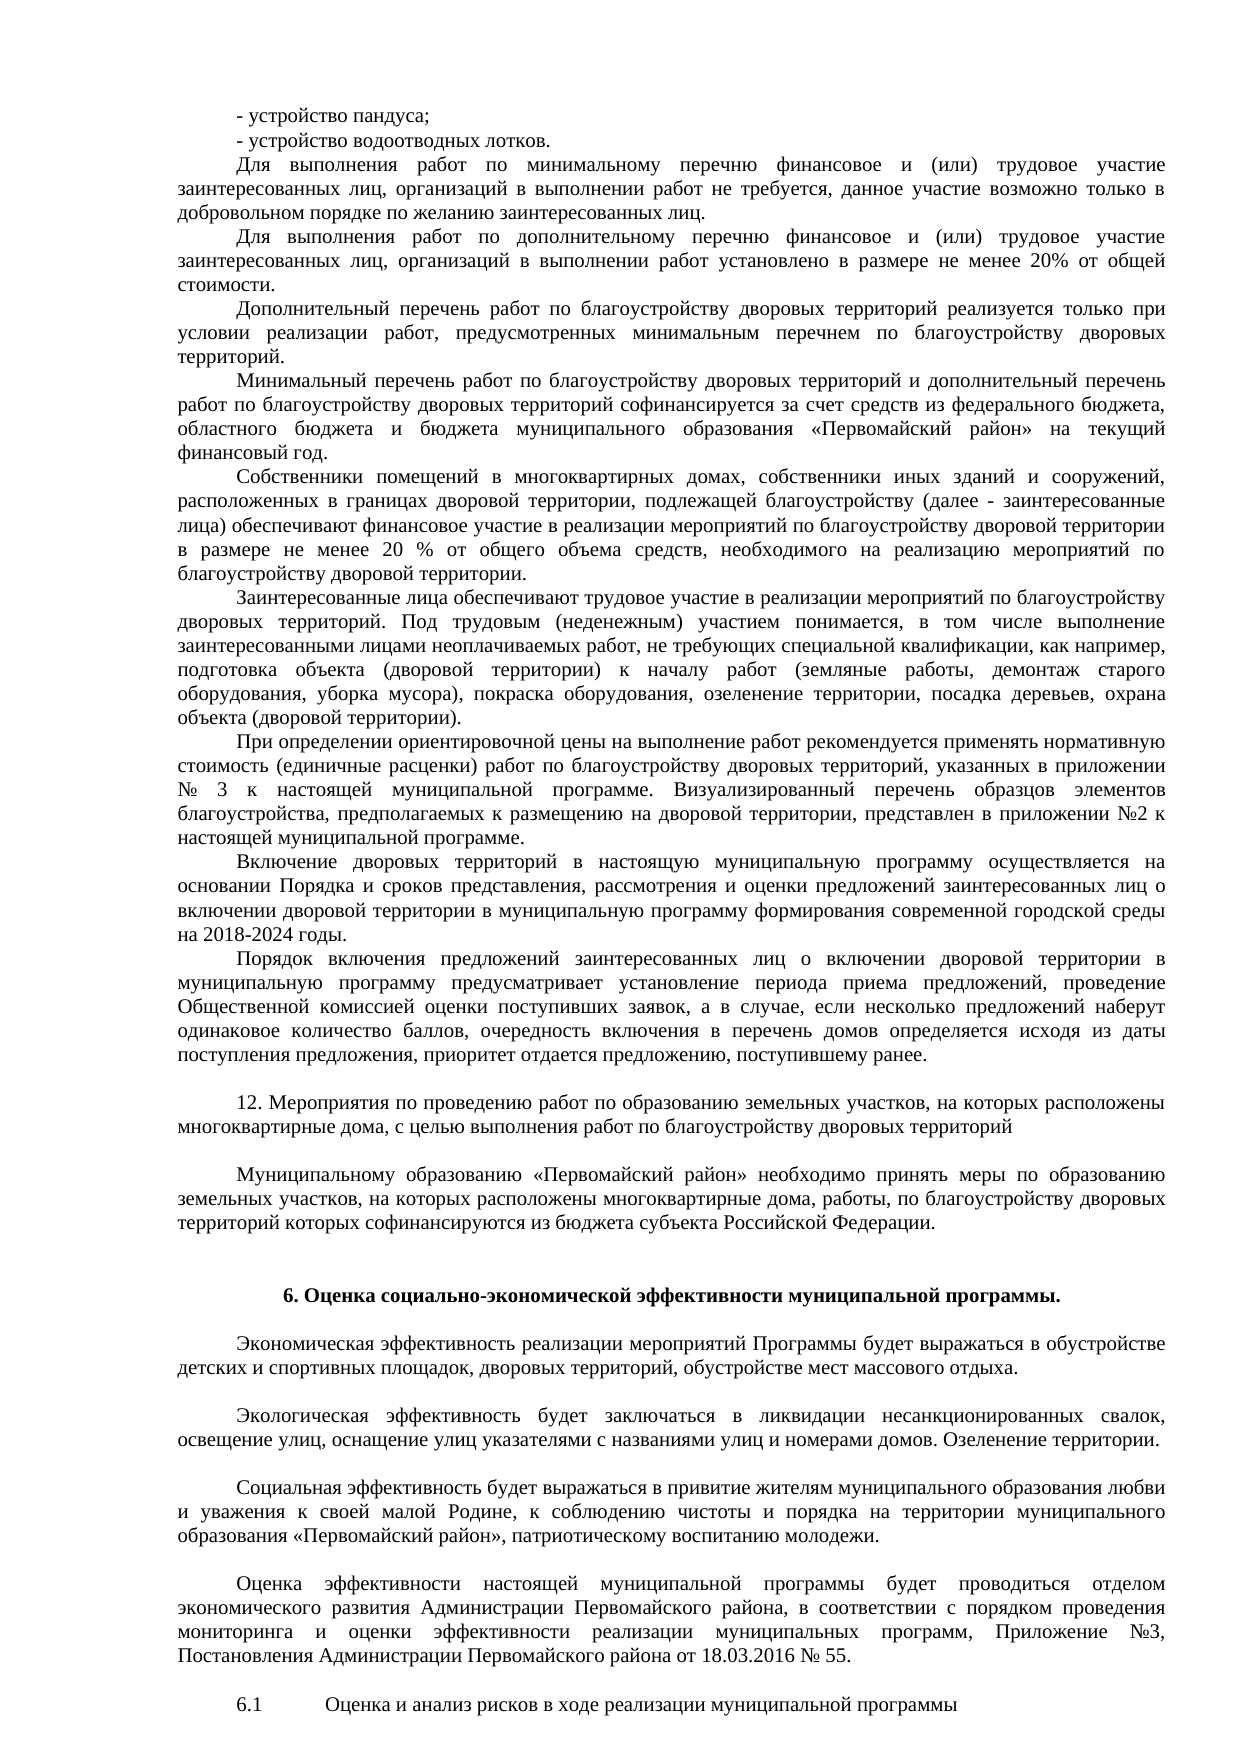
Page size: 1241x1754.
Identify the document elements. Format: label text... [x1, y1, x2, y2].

text - устройство пандуса; [177, 103, 1167, 127]
text Заинтересованные лица обеспечивают трудовое участие в реализации мероприятий по благоустройству дворовых территорий. Под трудовым (неденежным) участием понимается, в том числе выполнение заинтересованными лицами неоплачиваемых работ, не требующих специальной квалификации, как например, подготовка объекта (дворовой территории) к началу работ (земляные работы, демонтаж старого оборудования, уборка мусора), покраска оборудования, озеленение территории, посадка деревьев, охрана объекта (дворовой территории). [177, 585, 1167, 729]
text - устройство водоотводных лотков. [177, 127, 1167, 152]
text 12. Мероприятия по проведению работ по образованию земельных участков, на которых расположены многоквартирные дома, с целью выполнения работ по благоустройству дворовых территорий [177, 1090, 1167, 1138]
text Экологическая эффективность будет заключаться в ликвидации несанкционированных свалок, освещение улиц, оснащение улиц указателями с названиями улиц и номерами домов. Озеленение территории. [177, 1403, 1167, 1451]
text При определении ориентировочной цены на выполнение работ рекомендуется применять нормативную стоимость (единичные расценки) работ по благоустройству дворовых территорий, указанных в приложении № 3 к настоящей муниципальной программе. Визуализированный перечень образцов элементов благоустройства, предполагаемых к размещению на дворовой территории, представлен в приложении №2 к настоящей муниципальной программе. [177, 729, 1167, 849]
text 6. Оценка социально-экономической эффективности муниципальной программы. [177, 1282, 1167, 1307]
text Для выполнения работ по минимальному перечню финансовое и (или) трудовое участие заинтересованных лиц, организаций в выполнении работ не требуется, данное участие возможно только в добровольном порядке по желанию заинтересованных лиц. [177, 152, 1167, 224]
text Дополнительный перечень работ по благоустройству дворовых территорий реализуется только при условии реализации работ, предусмотренных минимальным перечнем по благоустройству дворовых территорий. [177, 296, 1167, 368]
text Экономическая эффективность реализации мероприятий Программы будет выражаться в обустройстве детских и спортивных площадок, дворовых территорий, обустройстве мест массового отдыха. [177, 1331, 1167, 1379]
text Социальная эффективность будет выражаться в привитие жителям муниципального образования любви и уважения к своей малой Родине, к соблюдению чистоты и порядка на территории муниципального образования «Первомайский район», патриотическому воспитанию молодежи. [177, 1475, 1167, 1547]
text Собственники помещений в многоквартирных домах, собственники иных зданий и сооружений, расположенных в границах дворовой территории, подлежащей благоустройству (далее - заинтересованные лица) обеспечивают финансовое участие в реализации мероприятий по благоустройству дворовой территории в размере не менее 20 % от общего объема средств, необходимого на реализацию мероприятий по благоустройству дворовой территории. [177, 464, 1167, 585]
text Муниципальному образованию «Первомайский район» необходимо принять меры по образованию земельных участков, на которых расположены многоквартирные дома, работы, по благоустройству дворовых территорий которых софинансируются из бюджета субъекта Российской Федерации. [177, 1162, 1167, 1234]
text 6.1 Оценка и анализ рисков в ходе реализации муниципальной программы [177, 1692, 1167, 1716]
text Минимальный перечень работ по благоустройству дворовых территорий и дополнительный перечень работ по благоустройству дворовых территорий софинансируется за счет средств из федерального бюджета, областного бюджета и бюджета муниципального образования «Первомайский район» на текущий финансовый год. [177, 368, 1167, 464]
text Порядок включения предложений заинтересованных лиц о включении дворовой территории в муниципальную программу предусматривает установление периода приема предложений, проведение Общественной комиссией оценки поступивших заявок, а в случае, если несколько предложений наберут одинаковое количество баллов, очередность включения в перечень домов определяется исходя из даты поступления предложения, приоритет отдается предложению, поступившему ранее. [177, 946, 1167, 1066]
text Включение дворовых территорий в настоящую муниципальную программу осуществляется на основании Порядка и сроков представления, рассмотрения и оценки предложений заинтересованных лиц о включении дворовой территории в муниципальную программу формирования современной городской среды на 2018-2024 годы. [177, 849, 1167, 946]
text Оценка эффективности настоящей муниципальной программы будет проводиться отделом экономического развития Администрации Первомайского района, в соответствии с порядком проведения мониторинга и оценки эффективности реализации муниципальных программ, Приложение №3, Постановления Администрации Первомайского района от 18.03.2016 № 55. [177, 1571, 1167, 1667]
text Для выполнения работ по дополнительному перечню финансовое и (или) трудовое участие заинтересованных лиц, организаций в выполнении работ установлено в размере не менее 20% от общей стоимости. [177, 224, 1167, 296]
